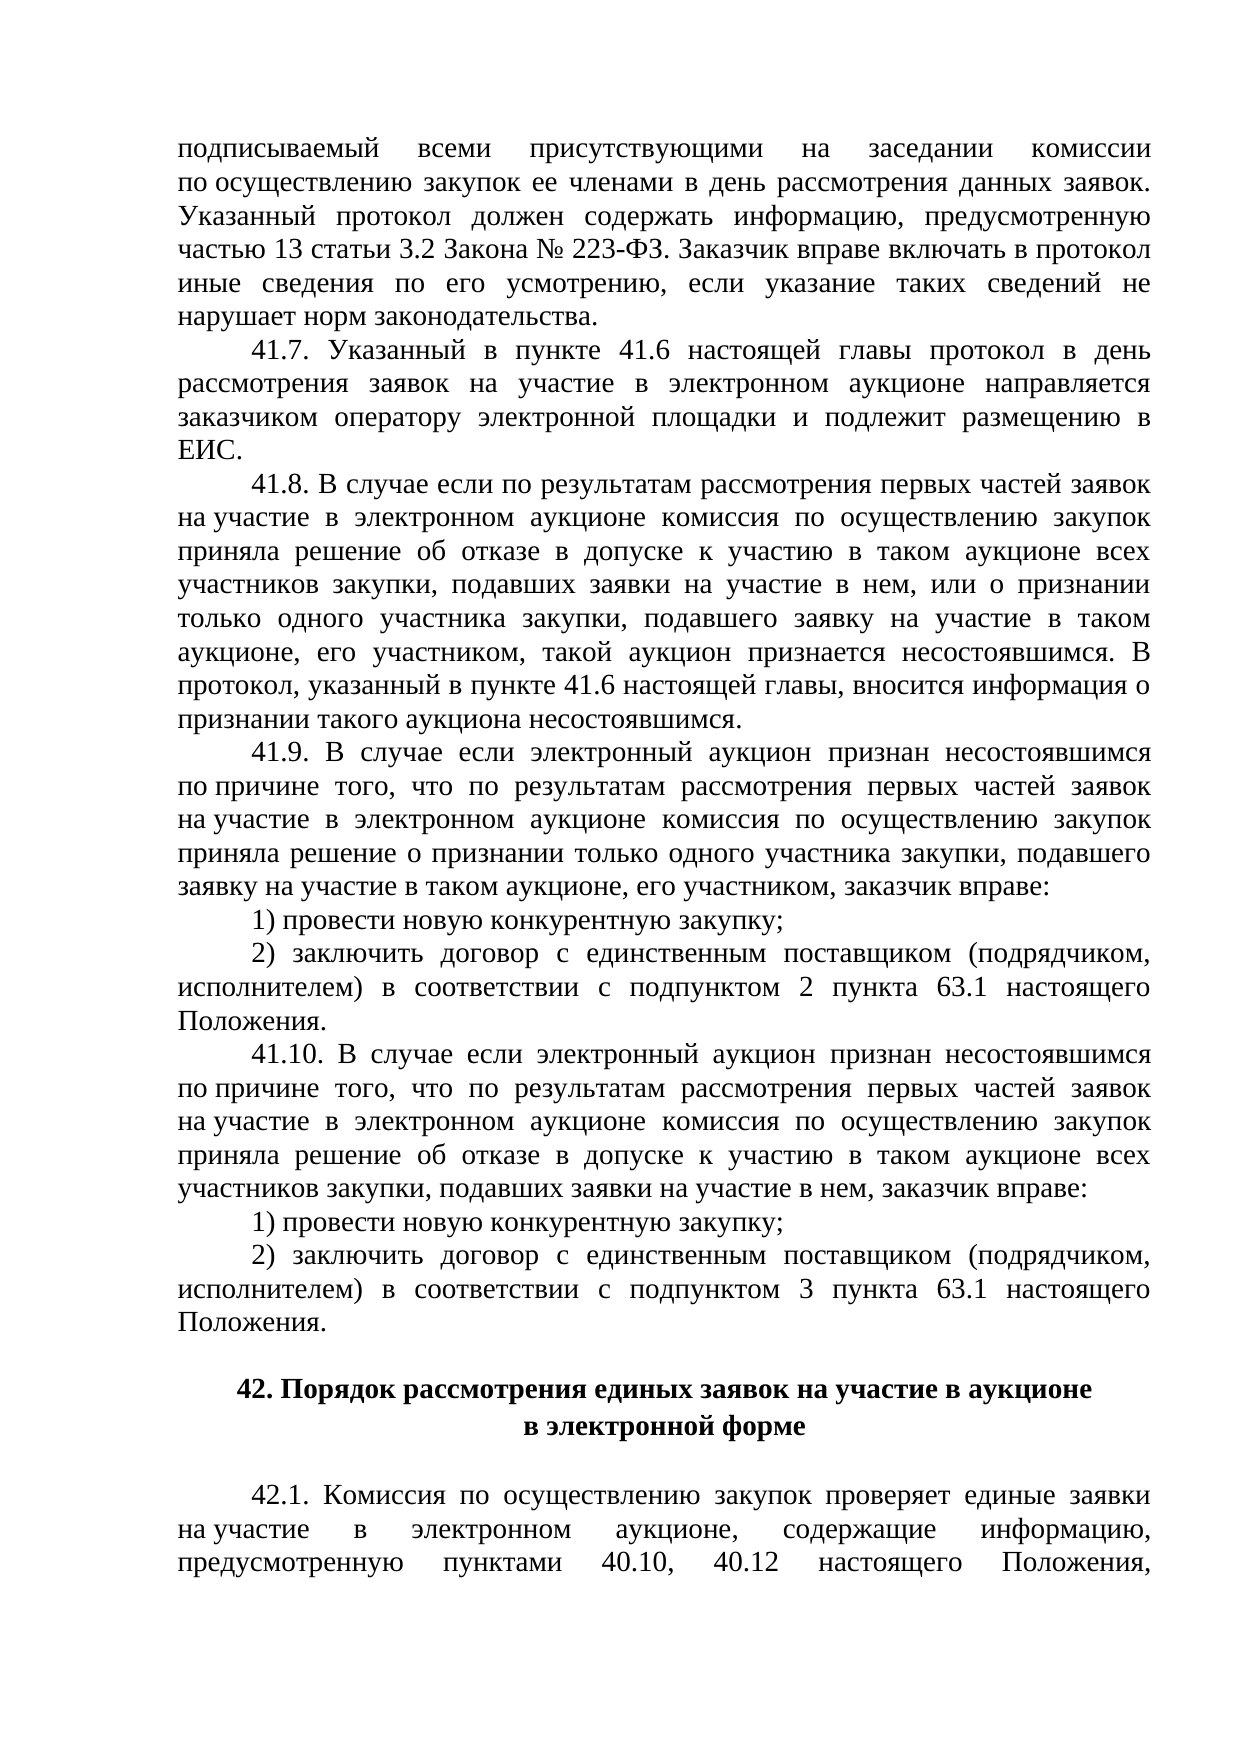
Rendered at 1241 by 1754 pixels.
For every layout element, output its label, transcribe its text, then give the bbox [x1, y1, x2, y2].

text 41.7. Указанный в пункте 41.6 настоящей главы протокол в день рассмотрения заявок на участие в электронном аукционе направляется заказчиком оператору электронной площадки и подлежит размещению в ЕИС. [177, 332, 1152, 466]
text 41.8. В случае если по результатам рассмотрения первых частей заявок на участие в электронном аукционе комиссия по осуществлению закупок приняла решение об отказе в допуске к участию в таком аукционе всех участников закупки, подавших заявки на участие в нем, или о признании только одного участника закупки, подавшего заявку на участие в таком аукционе, его участником, такой аукцион признается несостоявшимся. В протокол, указанный в пункте 41.6 настоящей главы, вносится информация о признании такого аукциона несостоявшимся. [177, 466, 1152, 734]
subtitle 42. Порядок рассмотрения единых заявок на участие в аукционе в электронной форме [177, 1372, 1152, 1441]
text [177, 1477, 1152, 1578]
text 1) провести новую конкурентную закупку; [177, 902, 1152, 936]
text 2) заключить договор с единственным поставщиком (подрядчиком, исполнителем) в соответствии с подпунктом 3 пункта 63.1 настоящего Положения. [177, 1237, 1152, 1338]
text 41.9. В случае если электронный аукцион признан несостоявшимся по причине того, что по результатам рассмотрения первых частей заявок на участие в электронном аукционе комиссия по осуществлению закупок приняла решение о признании только одного участника закупки, подавшего заявку на участие в таком аукционе, его участником, заказчик вправе: [177, 734, 1152, 902]
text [177, 131, 1152, 332]
text 2) заключить договор с единственным поставщиком (подрядчиком, исполнителем) в соответствии с подпунктом 2 пункта 63.1 настоящего Положения. [177, 936, 1152, 1036]
text 1) провести новую конкурентную закупку; [177, 1204, 1152, 1237]
text 41.10. В случае если электронный аукцион признан несостоявшимся по причине того, что по результатам рассмотрения первых частей заявок на участие в электронном аукционе комиссия по осуществлению закупок приняла решение об отказе в допуске к участию в таком аукционе всех участников закупки, подавших заявки на участие в нем, заказчик вправе: [177, 1036, 1152, 1204]
